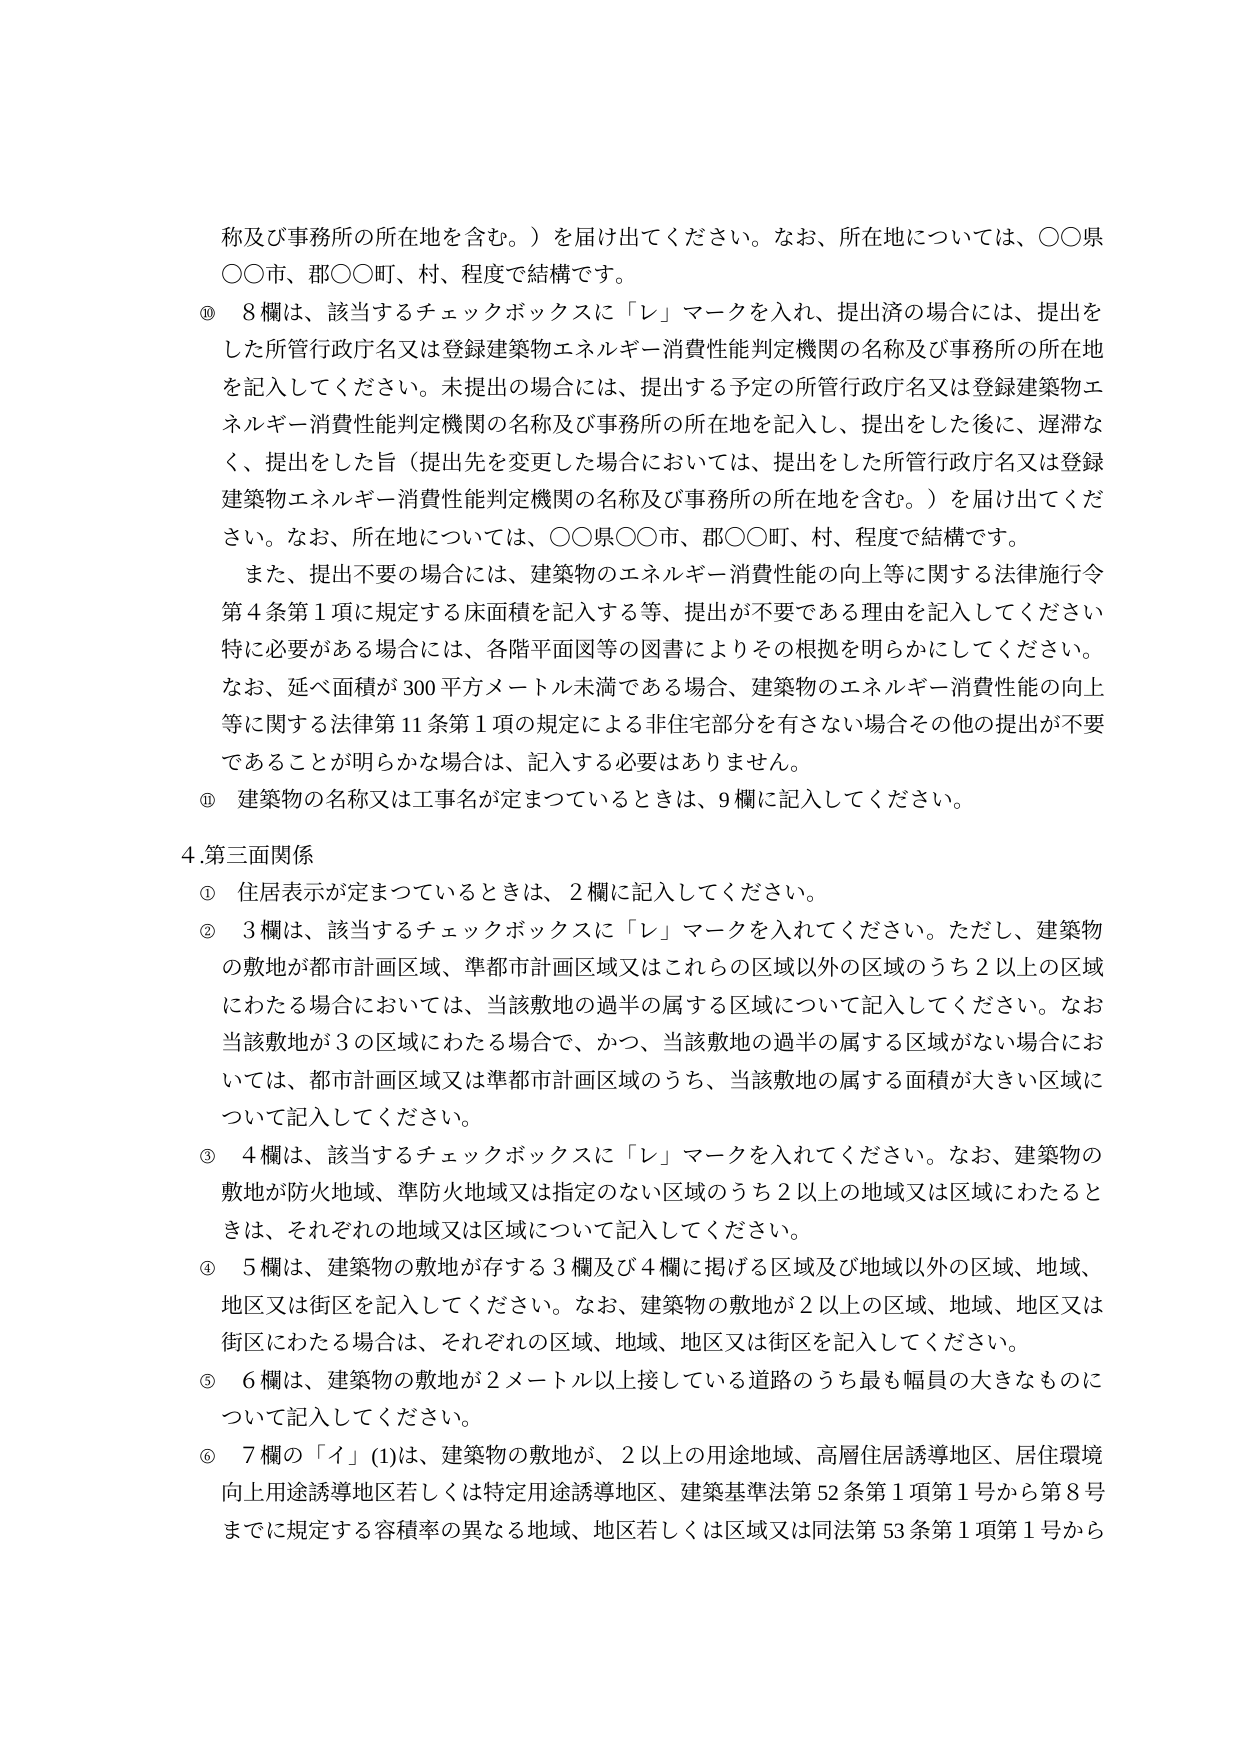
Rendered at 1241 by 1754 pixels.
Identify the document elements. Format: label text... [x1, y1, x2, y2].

text ① 住居表示が定まつているときは、２欄に記入してください。 [199, 872, 1106, 910]
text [199, 1435, 1106, 1547]
text ② ３欄は、該当するチェックボックスに「レ」マークを入れてください。ただし、建築物の敷地が都市計画区域、準都市計画区域又はこれらの区域以外の区域のうち２以上の区域にわたる場合においては、当該敷地の過半の属する区域について記入してください。なお、当該敷地が３の区域にわたる場合で、かつ、当該敷地の過半の属する区域がない場合においては、都市計画区域又は準都市計画区域のうち、当該敷地の属する面積が大きい区域について記入してください。 [199, 910, 1106, 1135]
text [199, 217, 1106, 292]
text ③ ４欄は、該当するチェックボックスに「レ」マークを入れてください。なお、建築物の敷地が防火地域、準防火地域又は指定のない区域のうち２以上の地域又は区域にわたるときは、それぞれの地域又は区域について記入してください。 [199, 1135, 1106, 1247]
text ４.第三面関係 [177, 835, 1106, 872]
text ⑩ ８欄は、該当するチェックボックスに「レ」マークを入れ、提出済の場合には、提出をした所管行政庁名又は登録建築物エネルギー消費性能判定機関の名称及び事務所の所在地を記入してください。未提出の場合には、提出する予定の所管行政庁名又は登録建築物エネルギー消費性能判定機関の名称及び事務所の所在地を記入し、提出をした後に、遅滞なく、提出をした旨（提出先を変更した場合においては、提出をした所管行政庁名又は登録建築物エネルギー消費性能判定機関の名称及び事務所の所在地を含む。）を届け出てください。なお、所在地については、〇〇県〇〇市、郡〇〇町、村、程度で結構です。 また、提出不要の場合には、建築物のエネルギー消費性能の向上等に関する法律施行令第４条第１項に規定する床面積を記入する等、提出が不要である理由を記入してください。特に必要がある場合には、各階平面図等の図書によりその根拠を明らかにしてください。なお、延べ面積が300平方メートル未満である場合、建築物のエネルギー消費性能の向上等に関する法律第11条第１項の規定による非住宅部分を有さない場合その他の提出が不要であることが明らかな場合は、記入する必要はありません。 [199, 292, 1106, 779]
text ④ ５欄は、建築物の敷地が存する３欄及び４欄に掲げる区域及び地域以外の区域、地域、地区又は街区を記入してください。なお、建築物の敷地が２以上の区域、地域、地区又は街区にわたる場合は、それぞれの区域、地域、地区又は街区を記入してください。 [199, 1247, 1106, 1360]
text ⑤ ６欄は、建築物の敷地が２メートル以上接している道路のうち最も幅員の大きなものについて記入してください。 [199, 1360, 1106, 1435]
text ⑪ 建築物の名称又は工事名が定まつているときは、9欄に記入してください。 [199, 779, 1106, 817]
